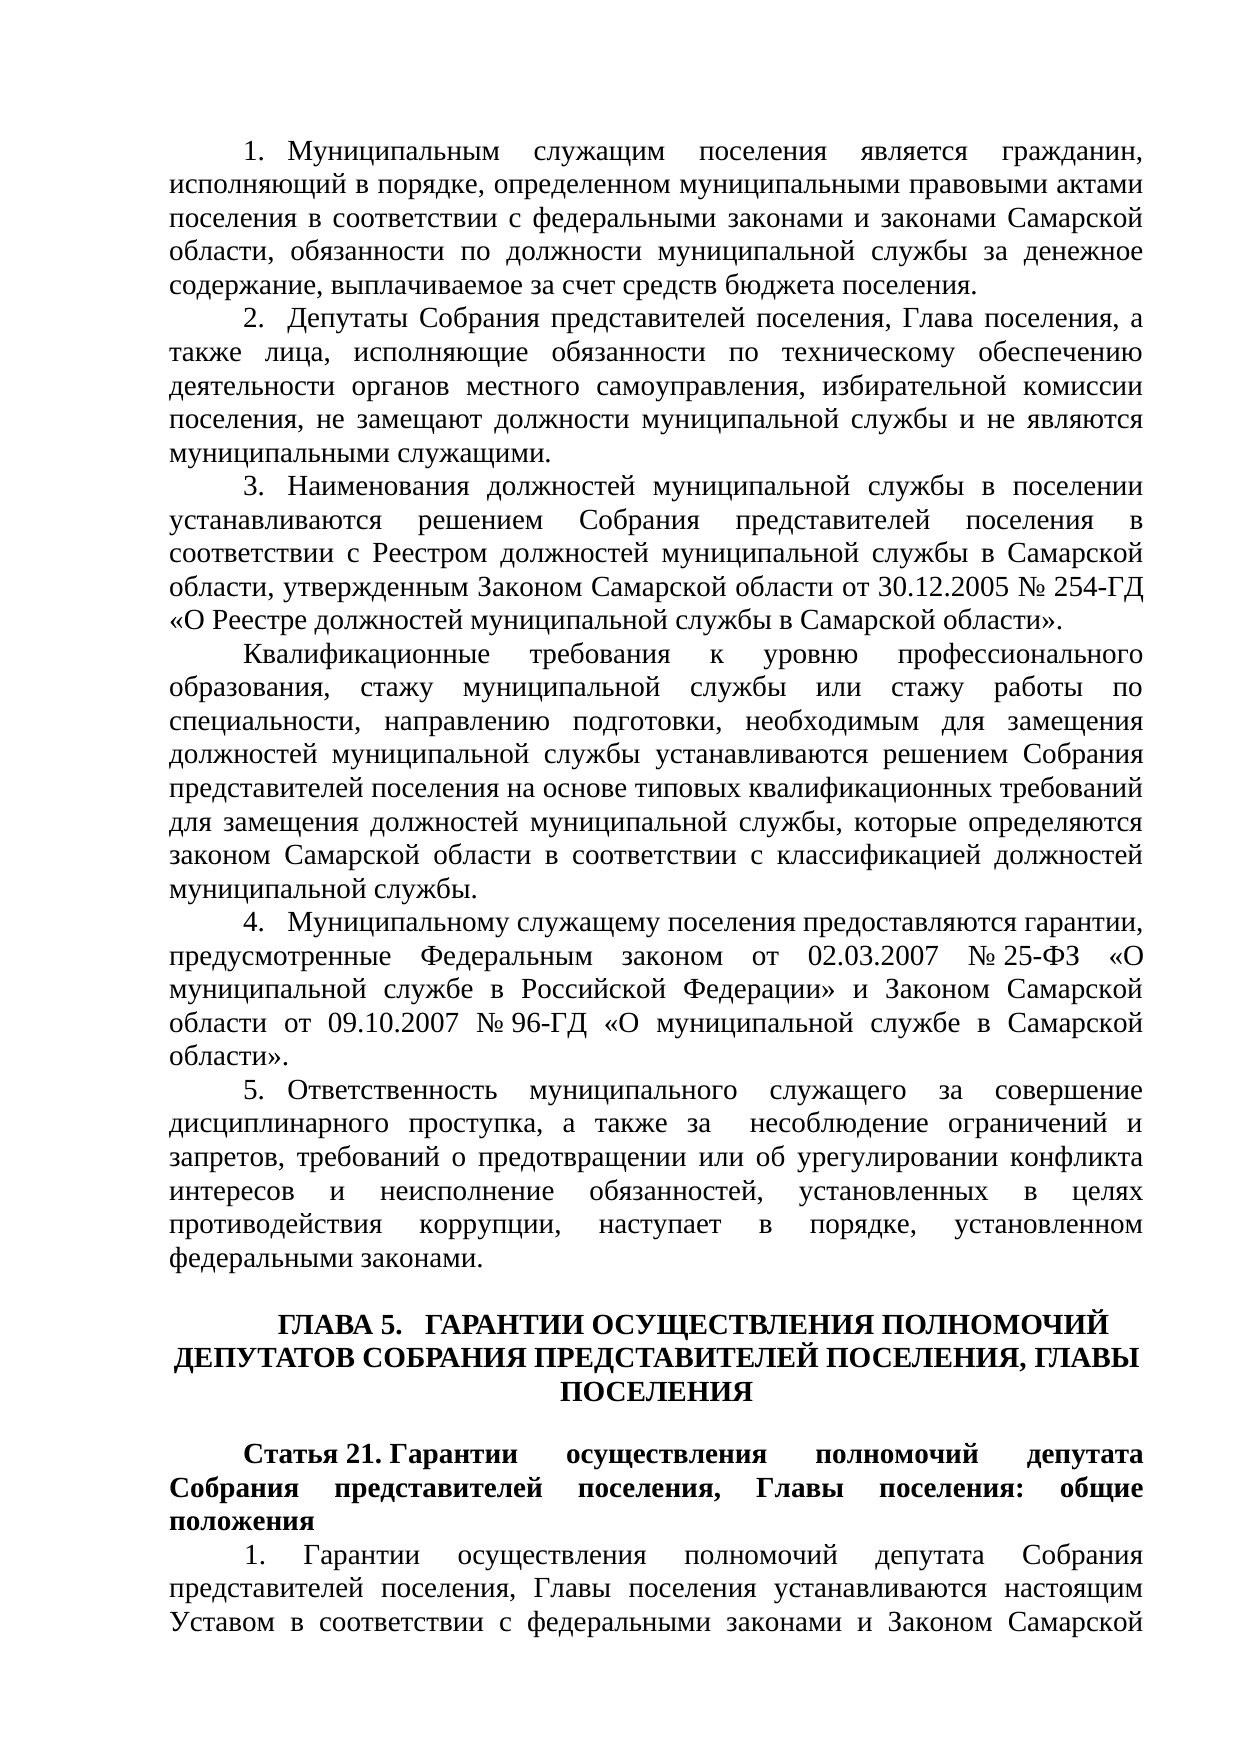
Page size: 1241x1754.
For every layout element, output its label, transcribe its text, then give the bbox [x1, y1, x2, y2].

list Наименования должностей муниципальной службы в поселении устанавливаются решением Собрания представителей поселения в соответствии с Реестром должностей муниципальной службы в Самарской области, утвержденным Законом Самарской области от 30.12.2005 № 254-ГД «О Реестре должностей муниципальной службы в Самарской области». [169, 468, 1144, 636]
list Депутаты Собрания представителей поселения, Глава поселения, а также лица, исполняющие обязанности по техническому обеспечению деятельности органов местного самоуправления, избирательной комиссии поселения, не замещают должности муниципальной службы и не являются муниципальными служащими. [169, 301, 1144, 468]
list Ответственность муниципального служащего за совершение дисциплинарного проступка, а также за несоблюдение ограничений и запретов, требований о предотвращении или об урегулировании конфликта интересов и неисполнение обязанностей, установленных в целях противодействия коррупции, наступает в порядке, установленном федеральными законами. [169, 1072, 1144, 1273]
text Квалификационные требования к уровню профессионального образования, стажу муниципальной службы или стажу работы по специальности, направлению подготовки, необходимым для замещения должностей муниципальной службы устанавливаются решением Собрания представителей поселения на основе типовых квалификационных требований для замещения должностей муниципальной службы, которые определяются законом Самарской области в соответствии с классификацией должностей муниципальной службы. [169, 636, 1144, 904]
list Муниципальным служащим поселения является гражданин, исполняющий в порядке, определенном муниципальными правовыми актами поселения в соответствии с федеральными законами и законами Самарской области, обязанности по должности муниципальной службы за денежное содержание, выплачиваемое за счет средств бюджета поселения. [169, 133, 1144, 301]
list Муниципальному служащему поселения предоставляются гарантии, предусмотренные Федеральным законом от 02.03.2007 № 25-ФЗ «О муниципальной службе в Российской Федерации» и Законом Самарской области от 09.10.2007 № 96-ГД «О муниципальной службе в Самарской области». [169, 904, 1144, 1072]
list ГАРАНТИИ ОСУЩЕСТВЛЕНИЯ ПОЛНОМОЧИЙ ДЕПУТАТОВ СОБРАНИЯ ПРЕДСТАВИТЕЛЕЙ ПОСЕЛЕНИЯ, ГЛАВЫ ПОСЕЛЕНИЯ [169, 1307, 1144, 1407]
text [169, 1537, 1144, 1637]
list Гарантии осуществления полномочий депутата Собрания представителей поселения, Главы поселения: общие положения [169, 1436, 1144, 1537]
